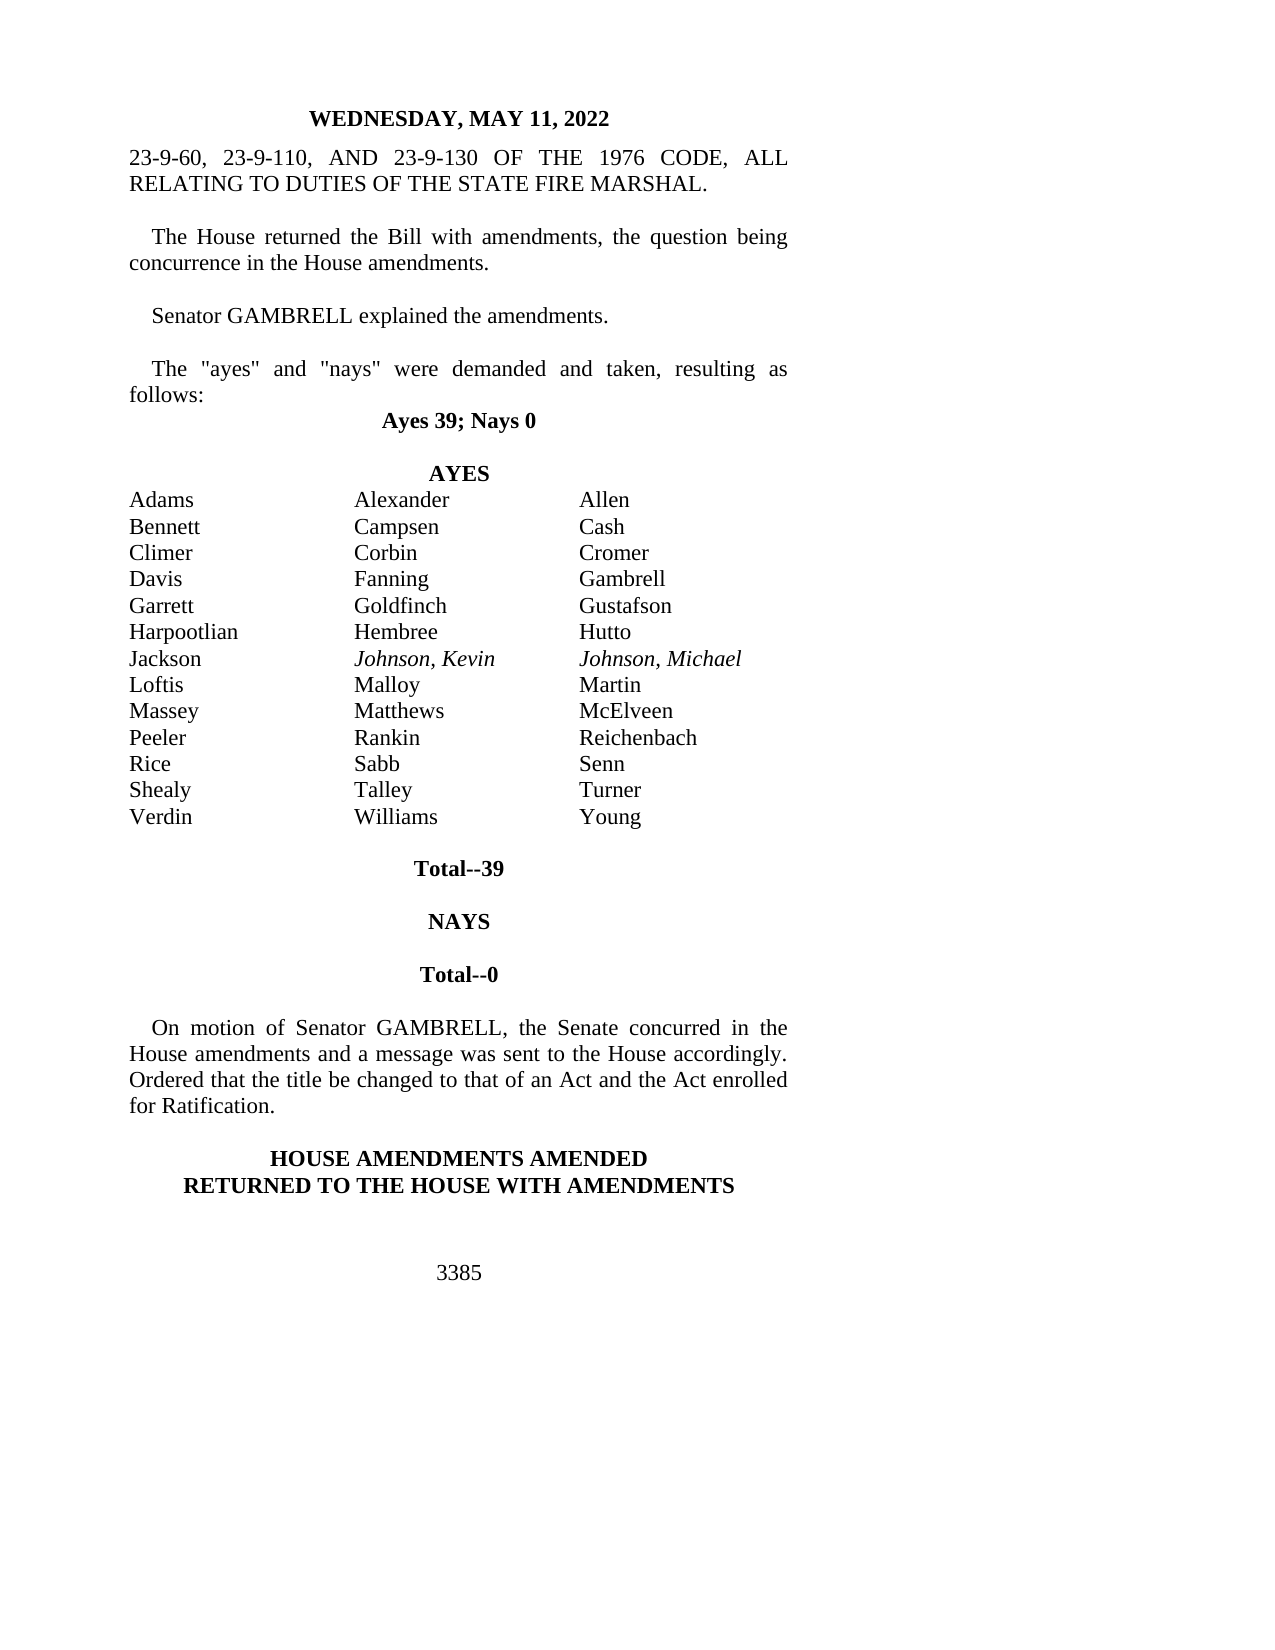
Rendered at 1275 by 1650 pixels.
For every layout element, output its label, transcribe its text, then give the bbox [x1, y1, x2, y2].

text NAYS [129, 908, 789, 934]
text Senator GAMBRELL explained the amendments. [129, 302, 789, 328]
text Shealy Talley Turner [129, 776, 789, 803]
text Massey Matthews McElveen [129, 697, 789, 724]
text Adams Alexander Allen [129, 486, 789, 513]
text Total--0 [129, 961, 789, 987]
text Rice Sabb Senn [129, 750, 789, 776]
text Climer Corbin Cromer [129, 539, 789, 566]
text The House returned the Bill with amendments, the question being concurrence in the House amendments. [129, 223, 789, 276]
text Jackson Johnson, Kevin Johnson, Michael [129, 644, 789, 671]
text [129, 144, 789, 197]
text HOUSE AMENDMENTS AMENDED [129, 1145, 789, 1172]
text The "ayes" and "nays" were demanded and taken, resulting as follows: [129, 355, 789, 407]
text Harpootlian Hembree Hutto [129, 618, 789, 644]
text Loftis Malloy Martin [129, 671, 789, 697]
text Davis Fanning Gambrell [129, 566, 789, 592]
text Bennett Campsen Cash [129, 513, 789, 539]
text RETURNED TO THE HOUSE WITH AMENDMENTS [129, 1172, 789, 1198]
text Garrett Goldfinch Gustafson [129, 592, 789, 618]
text Peeler Rankin Reichenbach [129, 724, 789, 750]
text AYES [129, 460, 789, 486]
text Total--39 [129, 855, 789, 882]
text On motion of Senator GAMBRELL, the Senate concurred in the House amendments and a message was sent to the House accordingly. Ordered that the title be changed to that of an Act and the Act enrolled for Ratification. [129, 1013, 789, 1119]
text Verdin Williams Young [129, 803, 789, 829]
text Ayes 39; Nays 0 [129, 407, 789, 434]
